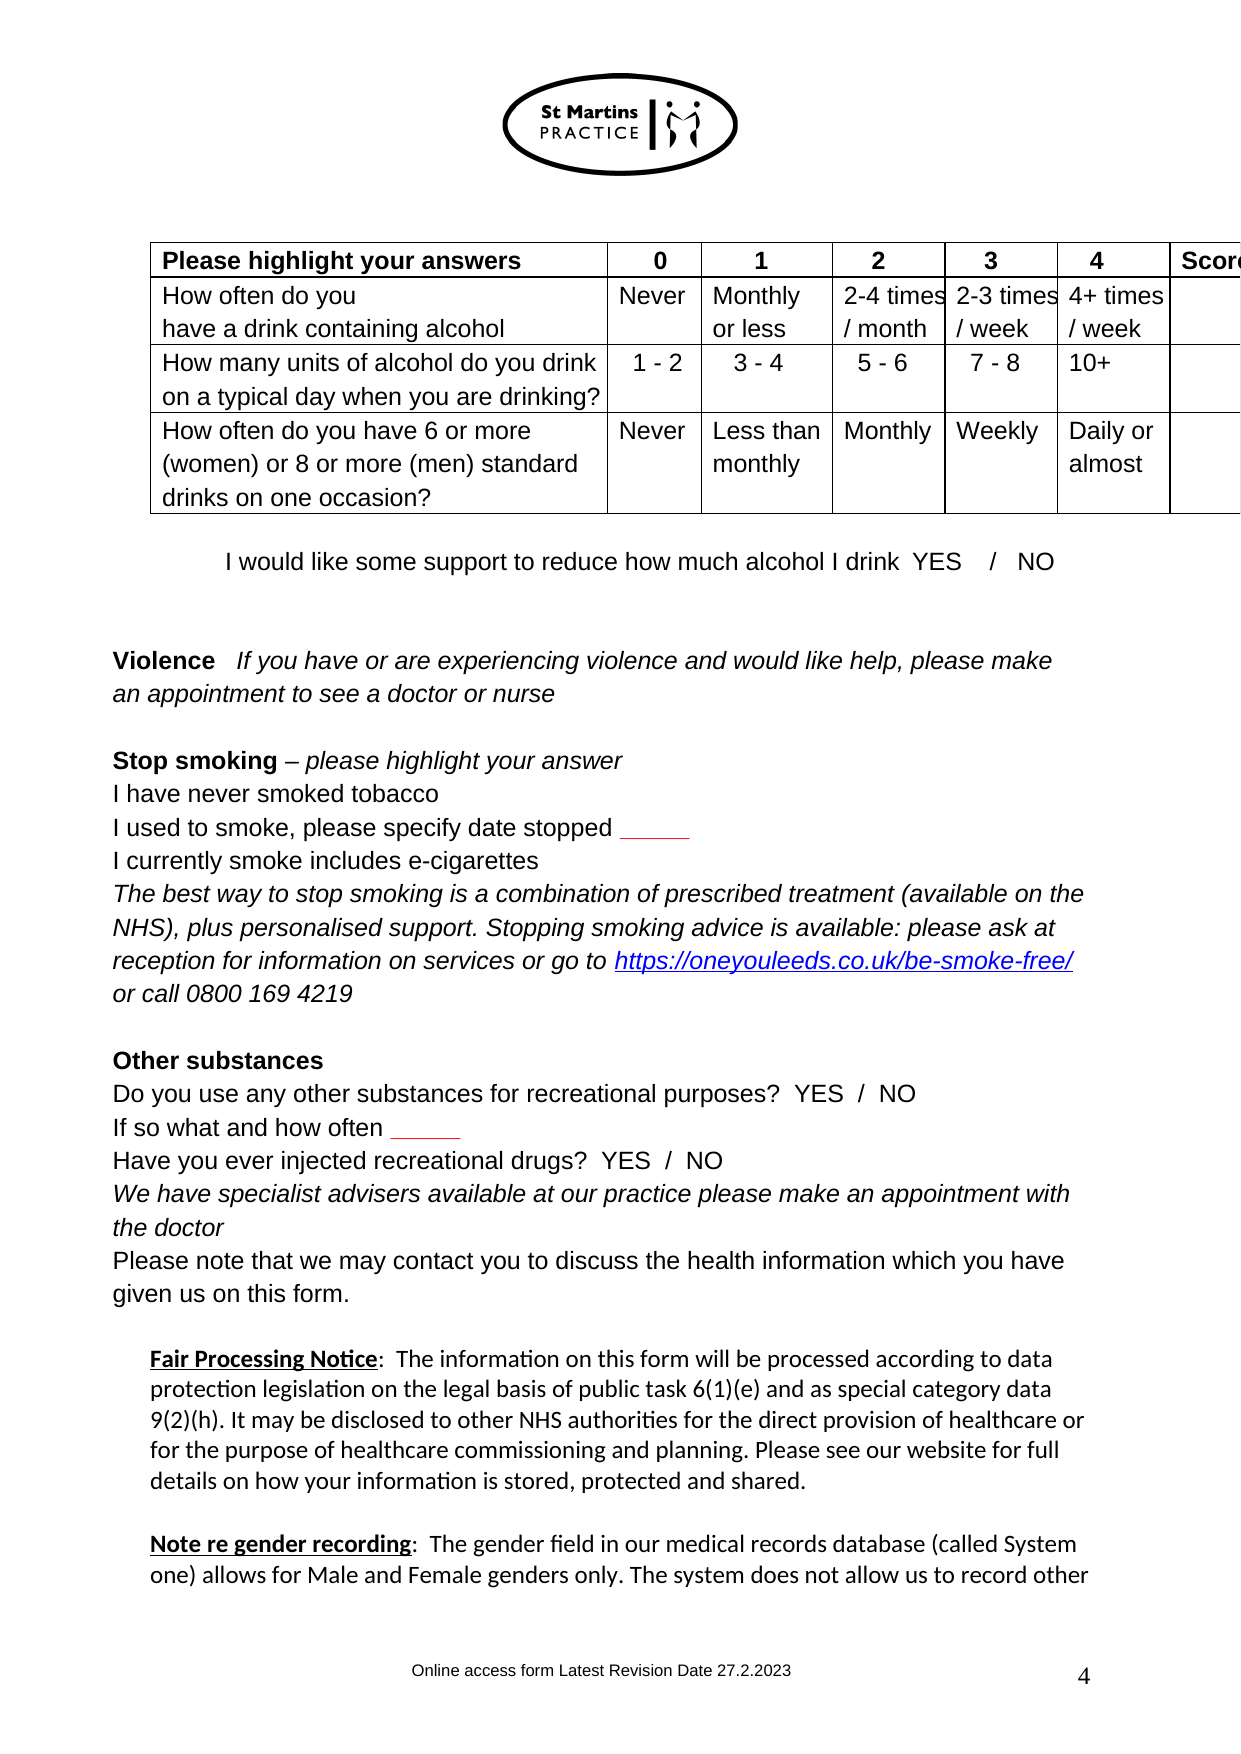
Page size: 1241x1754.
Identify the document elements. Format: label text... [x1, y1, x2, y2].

table_cell 5 - 6 [833, 345, 944, 412]
table_header 2 [833, 243, 944, 276]
table_cell [1171, 413, 1240, 513]
table_cell How many units of alcohol do you drink on a typical day when you are drinking? [151, 345, 607, 412]
table_header Please highlight your answers [151, 243, 607, 276]
table_cell 3 - 4 [702, 345, 832, 412]
text Please note that we may contact you to discuss the health information which you have given us on this form. [112, 1243, 1090, 1309]
table_header 1 [702, 243, 832, 276]
table_header 0 [608, 243, 701, 276]
table_cell 7 - 8 [946, 345, 1057, 412]
text Fair Processing Notice: The information on this form will be processed according to data protection legislation on the legal basis of public task 6(1)(e) and as special category data 9(2)(h). It may be disclosed to other NHS authorities for the direct provision of healthcare or for the purpose of healthcare commissioning and planning. Please see our website for full details on how your information is stored, protected and shared. [150, 1343, 1090, 1495]
text Stop smoking – please highlight your answer [112, 743, 1090, 776]
table_cell How often do you have 6 or more (women) or 8 or more (men) standard drinks on one occasion? [151, 413, 607, 513]
picture [502, 73, 738, 176]
table_header 3 [946, 243, 1057, 276]
text Other substances [112, 1043, 1090, 1076]
text Have you ever injected recreational drugs? YES / NO [112, 1143, 1090, 1176]
table_cell Never [608, 278, 701, 344]
text We have specialist advisers available at our practice please make an appointment with the doctor [112, 1176, 1090, 1243]
table_cell 2-4 times / month [833, 278, 944, 344]
text If so what and how often _____ [112, 1109, 1090, 1143]
table_cell How often do you have a drink containing alcohol [151, 278, 607, 344]
text Do you use any other substances for recreational purposes? YES / NO [112, 1076, 1090, 1109]
table_cell [1171, 345, 1240, 412]
table_cell Less than monthly [702, 413, 832, 513]
table_cell 10+ [1058, 345, 1169, 412]
table_cell 4+ times / week [1058, 278, 1169, 344]
table_cell Weekly [946, 413, 1057, 513]
text I currently smoke includes e-cigarettes [112, 843, 1090, 876]
text I used to smoke, please specify date stopped _____ [112, 809, 1090, 843]
text I have never smoked tobacco [112, 776, 1090, 809]
table_cell Monthly [833, 413, 944, 513]
table_header Score [1171, 243, 1240, 276]
table_cell [1171, 278, 1240, 344]
table_header 4 [1058, 243, 1169, 276]
table_cell 1 - 2 [608, 345, 701, 412]
table_cell Never [608, 413, 701, 513]
table_cell Monthly or less [702, 278, 832, 344]
text Violence If you have or are experiencing violence and would like help, please make an appointment to see a doctor or nurse [112, 643, 1090, 709]
table_cell 2-3 times / week [946, 278, 1057, 344]
table_cell Daily or almost [1058, 413, 1169, 513]
text The best way to stop smoking is a combination of prescribed treatment (available on the NHS), plus personalised support. Stopping smoking advice is available: please ask at reception for information on services or go to https://oneyouleeds.co.uk/be-smoke-free/ or call 0800 169 4219 [112, 876, 1090, 1009]
text I would like some support to reduce how much alcohol I drink YES / NO [225, 547, 1090, 576]
